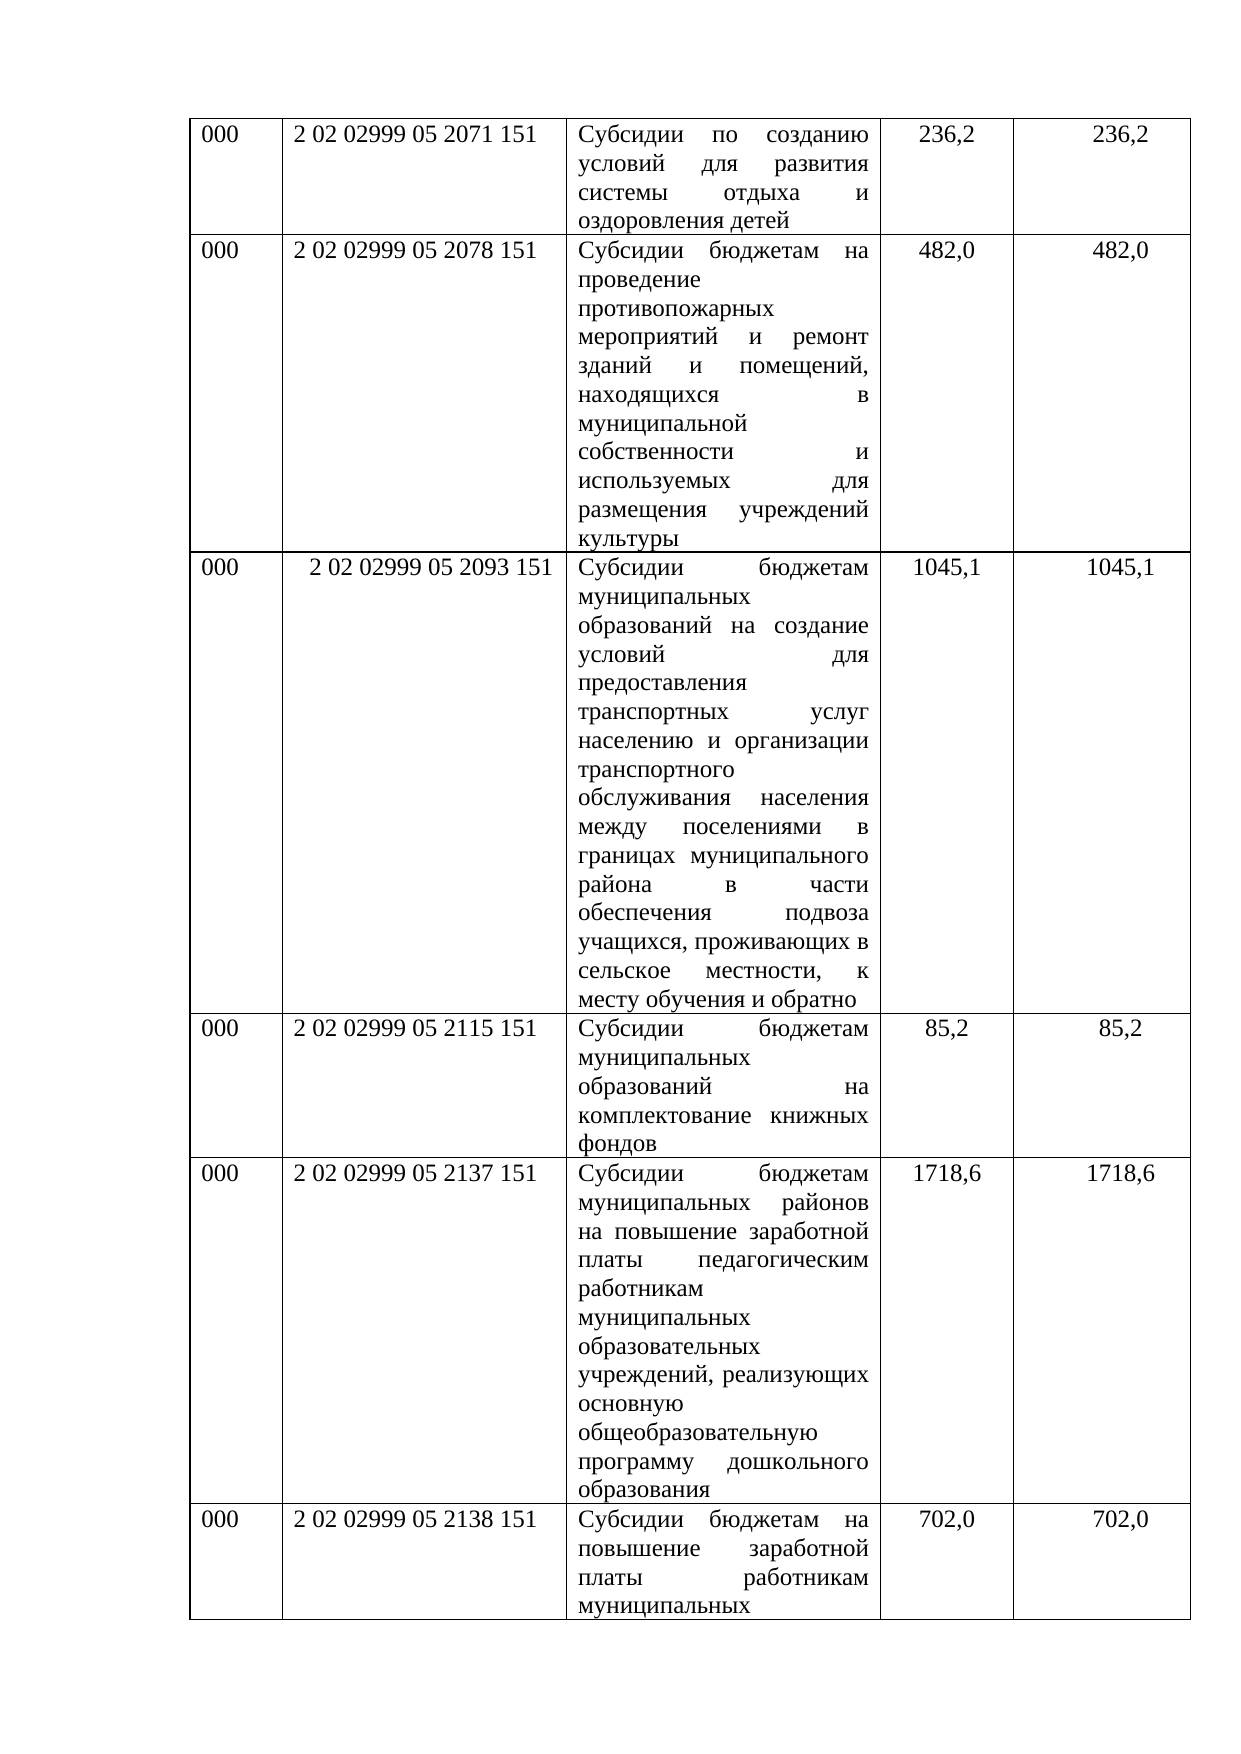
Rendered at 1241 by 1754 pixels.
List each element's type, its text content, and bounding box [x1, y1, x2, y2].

table_cell 236,2 [1014, 119, 1190, 234]
table_cell 482,0 [881, 235, 1013, 551]
table_cell 85,2 [1014, 1014, 1190, 1157]
table_cell 2 02 02999 05 2115 151 [283, 1014, 566, 1157]
table_cell 2 02 02999 05 2078 151 [283, 235, 566, 551]
table_cell 000 [191, 1504, 282, 1619]
table_cell 000 [191, 553, 282, 1012]
table_cell 000 [191, 119, 282, 234]
table_cell 2 02 02999 05 2137 151 [283, 1158, 566, 1503]
table_cell 000 [191, 1014, 282, 1157]
table_cell 2 02 02999 05 2093 151 [283, 553, 566, 1012]
table_cell 702,0 [1014, 1504, 1190, 1619]
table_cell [283, 1504, 566, 1619]
table_cell 236,2 [881, 119, 1013, 234]
table_cell 1045,1 [881, 553, 1013, 1012]
table_cell Субсидии по созданию условий для развития системы отдыха и оздоровления детей [567, 119, 880, 234]
table_cell 000 [191, 235, 282, 551]
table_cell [567, 1504, 880, 1619]
table_cell 000 [191, 1158, 282, 1503]
table_cell 1045,1 [1014, 553, 1190, 1012]
table_cell 702,0 [881, 1504, 1013, 1619]
table_cell 1718,6 [881, 1158, 1013, 1503]
table_cell 85,2 [881, 1014, 1013, 1157]
table_cell Субсидии бюджетам муниципальных образований на создание условий для предоставления транспортных услуг населению и организации транспортного обслуживания населения между поселениями в границах муниципального района в части обеспечения подвоза учащихся, проживающих в сельское местности, к месту обучения и обратно [567, 553, 880, 1012]
table_cell Субсидии бюджетам муниципальных образований на комплектование книжных фондов [567, 1014, 880, 1157]
table_cell 2 02 02999 05 2071 151 [283, 119, 566, 234]
table_cell 482,0 [1014, 235, 1190, 551]
table_cell 1718,6 [1014, 1158, 1190, 1503]
table_cell Субсидии бюджетам муниципальных районов на повышение заработной платы педагогическим работникам муниципальных образовательных учреждений, реализующих основную общеобразовательную программу дошкольного образования [567, 1158, 880, 1503]
table_cell Субсидии бюджетам на проведение противопожарных мероприятий и ремонт зданий и помещений, находящихся в муниципальной собственности и используемых для размещения учреждений культуры [567, 235, 880, 551]
